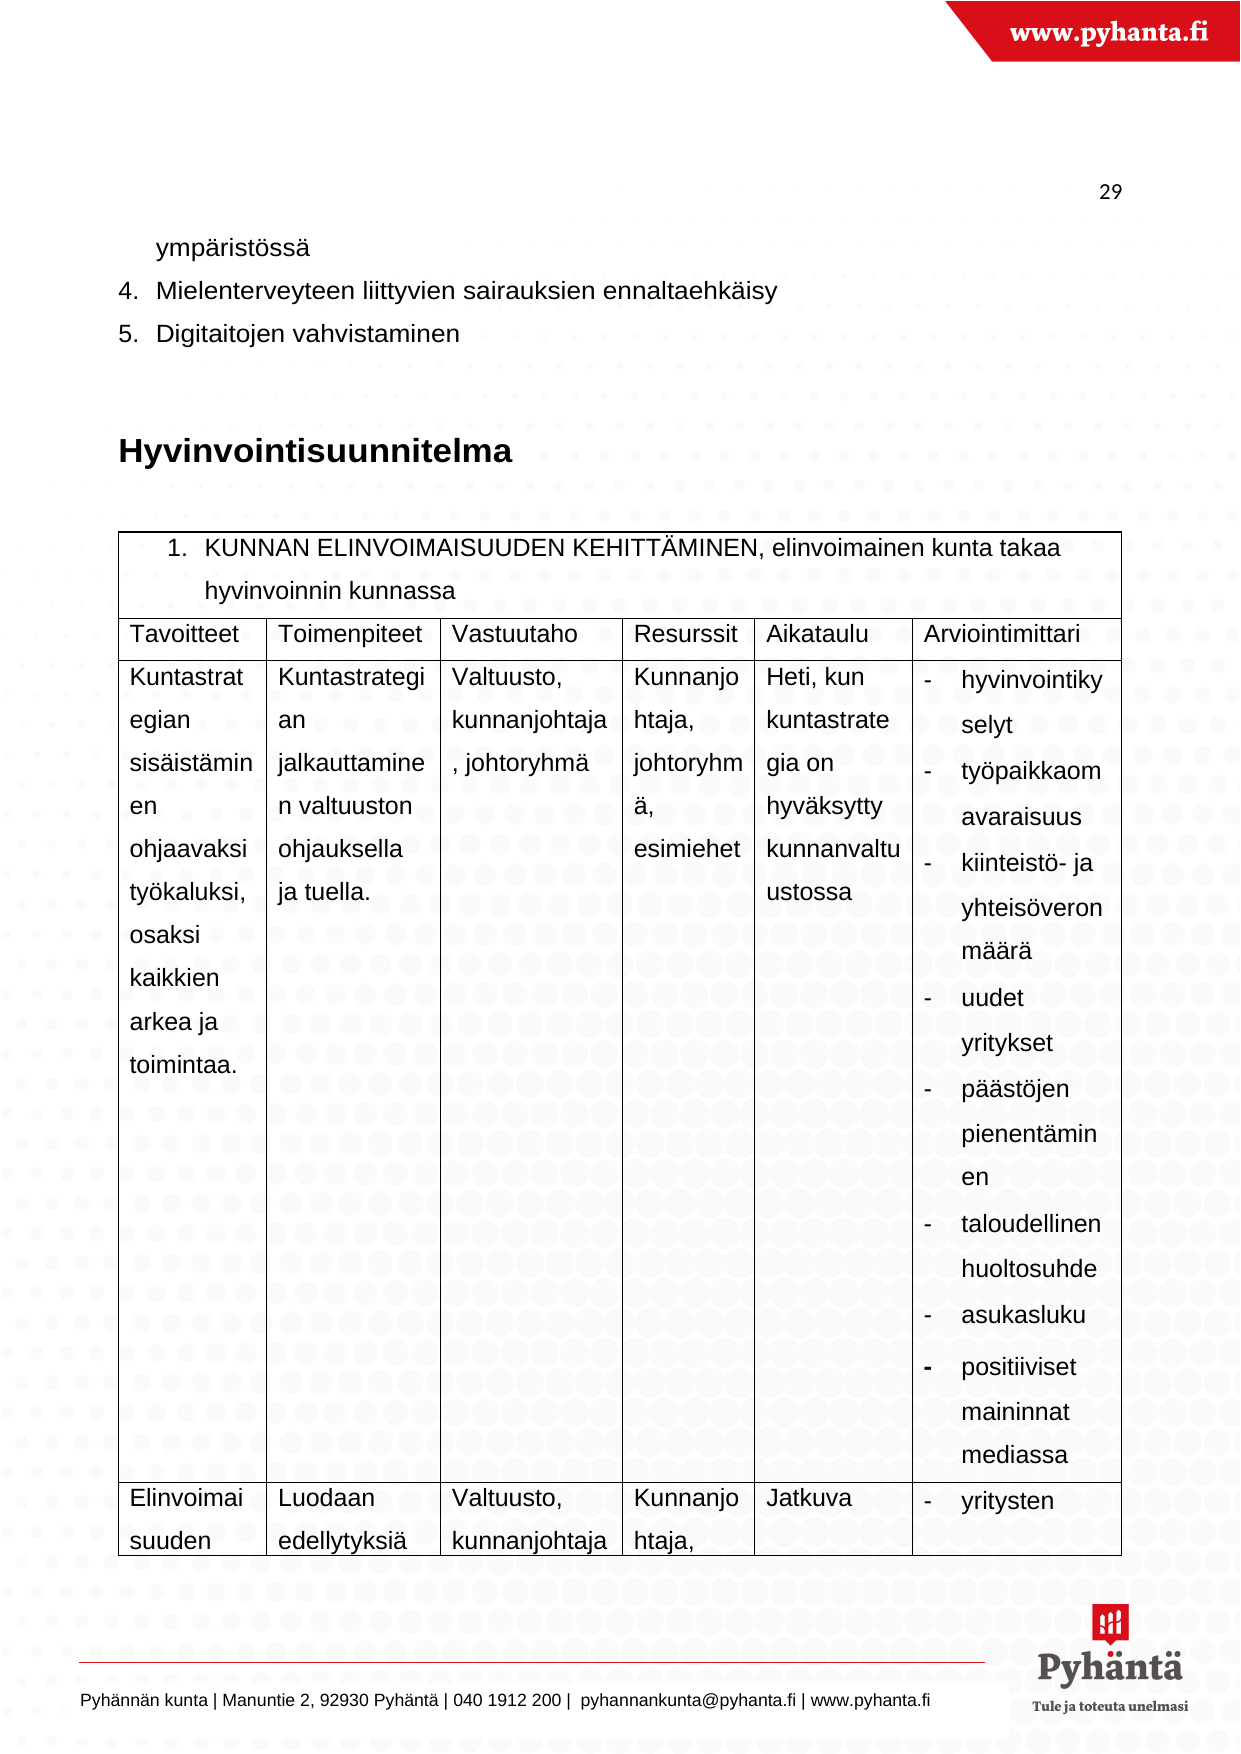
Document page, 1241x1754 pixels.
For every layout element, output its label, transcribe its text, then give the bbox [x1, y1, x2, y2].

table_header KUNNAN ELINVOIMAISUUDEN KEHITTÄMINEN, elinvoimainen kunta takaa hyvinvoinnin kunnassa [119, 533, 1121, 617]
table_cell Tavoitteet [119, 619, 266, 660]
table_cell Kuntastrategian jalkauttaminen valtuuston ohjauksella ja tuella. [267, 661, 440, 1482]
table_cell Toimenpiteet [267, 619, 440, 660]
list Digitaitojen vahvistaminen [118, 319, 1122, 348]
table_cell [913, 1483, 1121, 1554]
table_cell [623, 1483, 754, 1554]
table_cell Resurssit [623, 619, 754, 660]
text Hyvinvointisuunnitelma [118, 431, 1122, 469]
table_cell Arviointimittari [913, 619, 1121, 660]
table_cell hyvinvointikyselyt työpaikkaomavaraisuus kiinteistö- ja yhteisöveron määrä uudet yritykset päästöjen pienentäminen taloudellinen huoltosuhde asukasluku positiiviset maininnat mediassa [913, 661, 1121, 1482]
table_cell Kunnanjohtaja, johtoryhmä, esimiehet [623, 661, 754, 1482]
table_cell Valtuusto, kunnanjohtaja, johtoryhmä [441, 661, 622, 1482]
table_cell Jatkuva prosessi [755, 1483, 912, 1554]
table_cell Vastuutaho [441, 619, 622, 660]
list Mielenterveyteen liittyvien sairauksien ennaltaehkäisy [118, 276, 1122, 305]
picture [0, 1, 1240, 1754]
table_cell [267, 1483, 440, 1554]
table_cell Kuntastrategian sisäistäminen ohjaavaksi työkaluksi, osaksi kaikkien arkea ja toimintaa. [119, 661, 266, 1482]
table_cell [119, 1483, 266, 1554]
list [118, 233, 1122, 262]
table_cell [441, 1483, 622, 1554]
table_cell Aikataulu [755, 619, 912, 660]
table_cell Heti, kun kuntastrategia on hyväksytty kunnanvaltuustossa [755, 661, 912, 1482]
